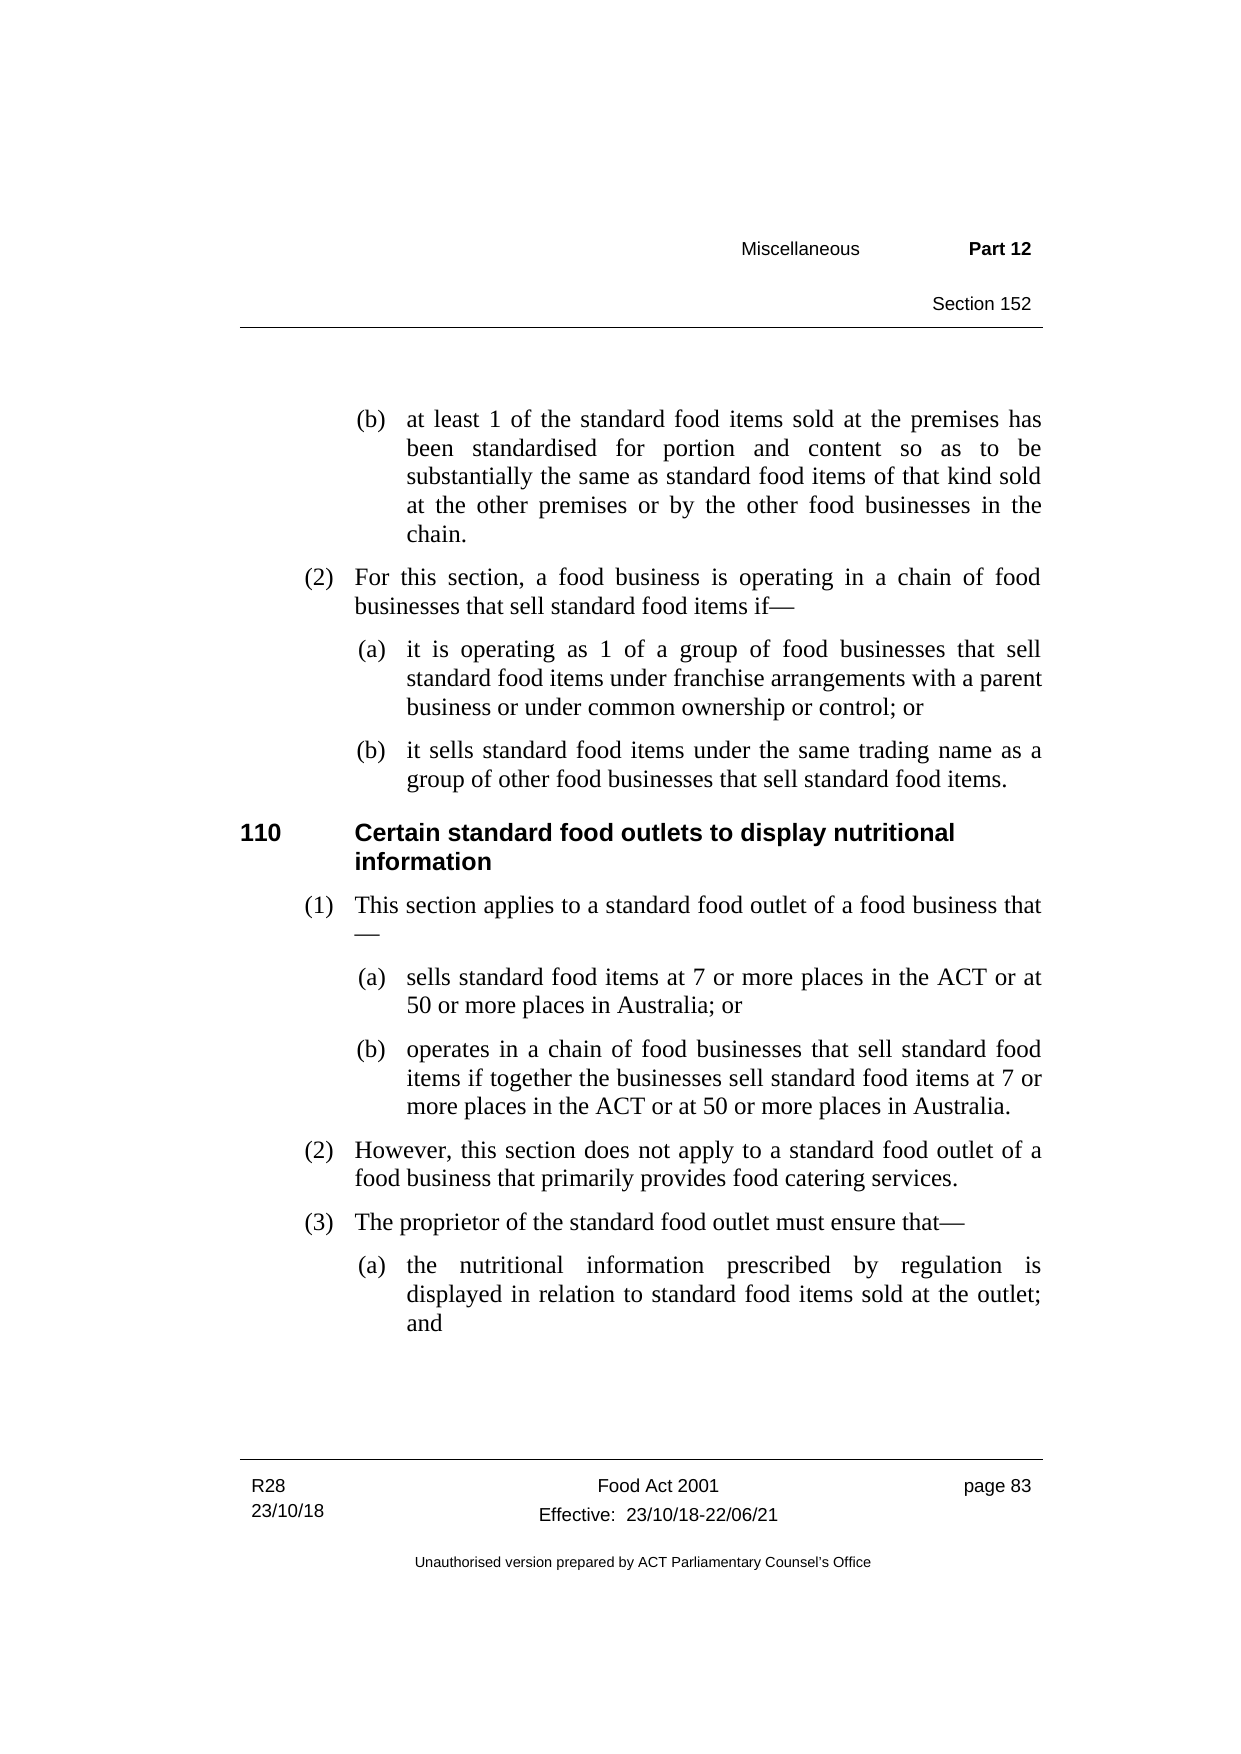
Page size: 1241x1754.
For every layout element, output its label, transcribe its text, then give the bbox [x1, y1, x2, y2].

text 110 Certain standard food outlets to display nutritional information [240, 818, 1042, 875]
text (a) sells standard food items at 7 or more places in the ACT or at 50 or more places in Australia; or [240, 962, 1042, 1019]
text (1) This section applies to a standard food outlet of a food business that— [240, 890, 1042, 947]
text (b) operates in a chain of food businesses that sell standard food items if together the businesses sell standard food items at 7 or more places in the ACT or at 50 or more places in Australia. [240, 1034, 1042, 1120]
text (3) The proprietor of the standard food outlet must ensure that— [240, 1207, 1042, 1236]
text (a) it is operating as 1 of a group of food businesses that sell standard food items under franchise arrangements with a parent business or under common ownership or control; or [240, 634, 1042, 721]
text (a) the nutritional information prescribed by regulation is displayed in relation to standard food items sold at the outlet; and [240, 1250, 1042, 1336]
text (b) at least 1 of the standard food items sold at the premises has been standardised for portion and content so as to be substantially the same as standard food items of that kind sold at the other premises or by the other food businesses in the chain. [240, 404, 1042, 548]
text (2) For this section, a food business is operating in a chain of food businesses that sell standard food items if— [240, 562, 1042, 620]
text (b) it sells standard food items under the same trading name as a group of other food businesses that sell standard food items. [240, 735, 1042, 793]
text (2) However, this section does not apply to a standard food outlet of a food business that primarily provides food catering services. [240, 1135, 1042, 1192]
